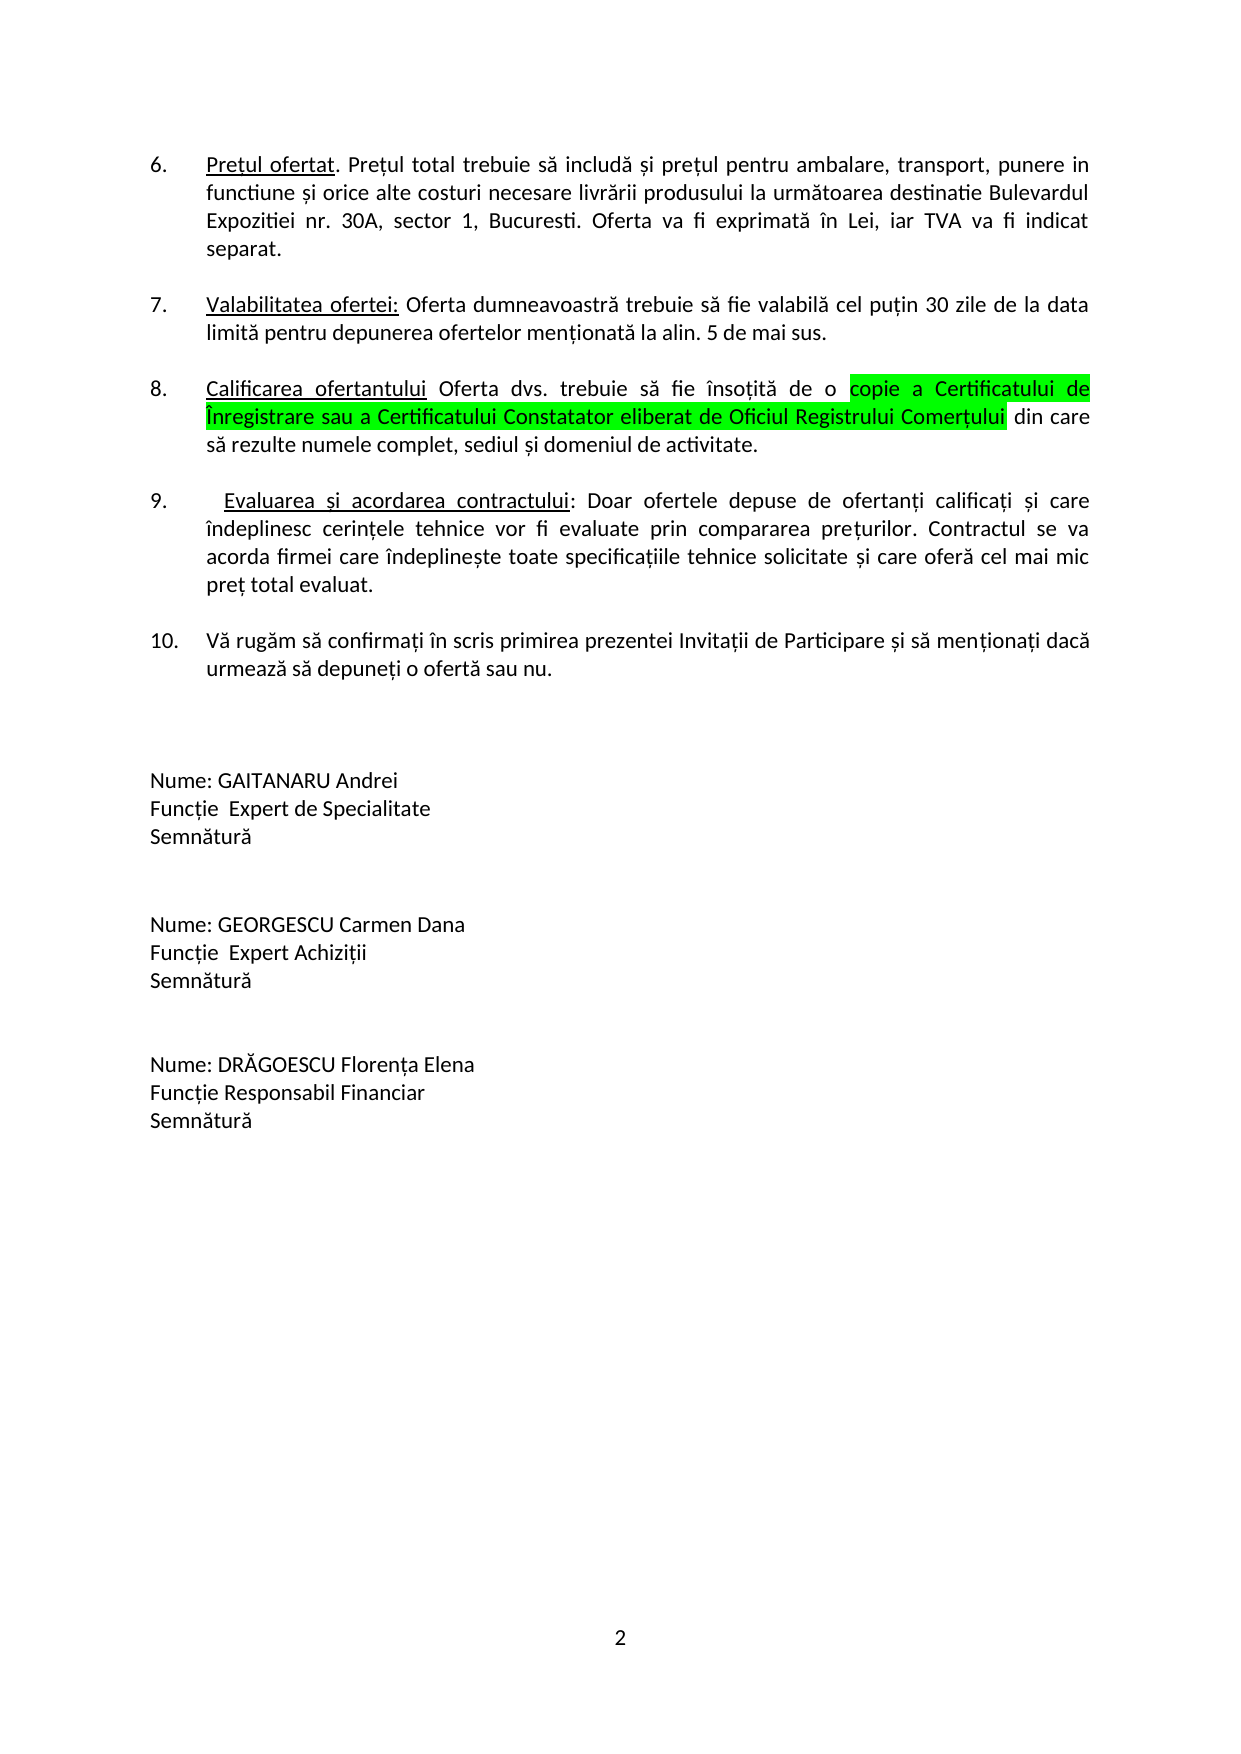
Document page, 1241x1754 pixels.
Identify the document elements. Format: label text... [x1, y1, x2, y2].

text Funcție Expert Achiziții [150, 938, 1090, 966]
text 6. Preţul ofertat. Preţul total trebuie să includă şi preţul pentru ambalare, transport, punere in functiune şi orice alte costuri necesare livrării produsului la următoarea destinatie Bulevardul Expozitiei nr. 30A, sector 1, Bucuresti. Oferta va fi exprimată în Lei, iar TVA va fi indicat separat. [150, 150, 1090, 262]
text 8. Calificarea ofertantului Oferta dvs. trebuie să fie însoțită de o copie a Certificatului de Înregistrare sau a Certificatului Constatator eliberat de Oficiul Registrului Comerțului din care să rezulte numele complet, sediul și domeniul de activitate. [150, 374, 1090, 458]
text Funcție Expert de Specialitate [150, 794, 1086, 822]
text Semnătură [150, 966, 1090, 994]
text 7. Valabilitatea ofertei: Oferta dumneavoastră trebuie să fie valabilă cel puțin 30 zile de la data limită pentru depunerea ofertelor menţionată la alin. 5 de mai sus. [150, 290, 1090, 346]
text 10. Vă rugăm să confirmaţi în scris primirea prezentei Invitații de Participare şi să menţionaţi dacă urmează să depuneţi o ofertă sau nu. [150, 626, 1090, 682]
text 9. Evaluarea şi acordarea contractului: Doar ofertele depuse de ofertanți calificați și care îndeplinesc cerințele tehnice vor fi evaluate prin compararea preţurilor. Contractul se va acorda firmei care îndeplinește toate specificațiile tehnice solicitate și care oferă cel mai mic preţ total evaluat. [150, 486, 1090, 598]
text Semnătură [150, 1106, 1086, 1134]
text Nume: GAITANARU Andrei [150, 766, 1086, 794]
text Funcție Responsabil Financiar [150, 1078, 1086, 1106]
text Nume: GEORGESCU Carmen Dana [150, 910, 1090, 938]
text Nume: DRĂGOESCU Florența Elena [150, 1050, 1086, 1078]
text Semnătură [150, 822, 1086, 851]
